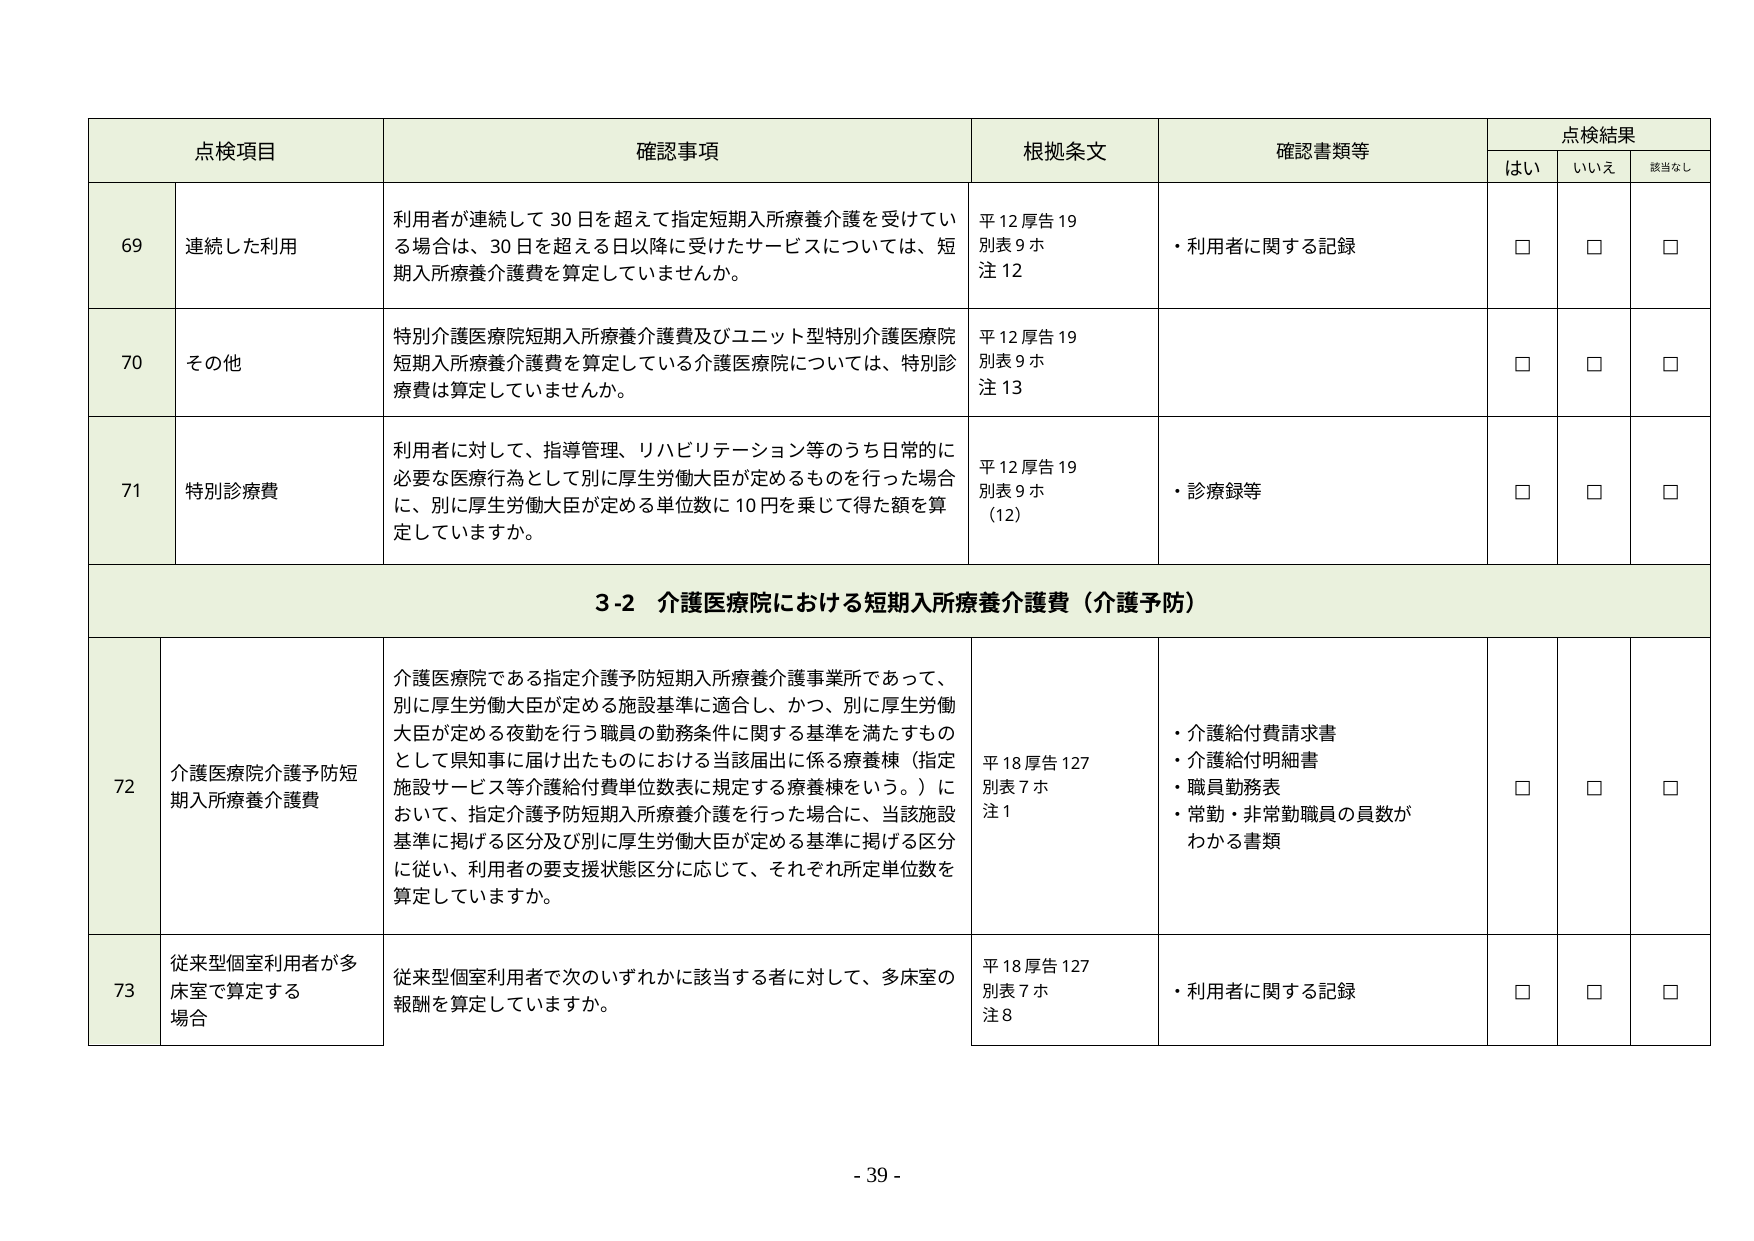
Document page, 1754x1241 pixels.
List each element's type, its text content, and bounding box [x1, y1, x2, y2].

table_cell 該当なし [1631, 151, 1710, 182]
table_cell 平12厚告19 別表9ホ （12） [969, 417, 1158, 564]
table_cell 73 [89, 935, 160, 1044]
table_cell 平18厚告127 別表７ホ 注８ [972, 935, 1158, 1044]
table_header 点検項目 [89, 119, 383, 182]
table_header 根拠条文 [972, 119, 1158, 182]
table_cell 従来型個室利用者で次のいずれかに該当する者に対して、多床室の報酬を算定していますか。 [384, 935, 971, 1044]
table_cell 介護医療院介護予防短期入所療養介護費 [161, 638, 383, 934]
table_cell ・診療録等 [1159, 417, 1487, 564]
table_cell [1159, 309, 1487, 416]
table_cell 特別介護医療院短期入所療養介護費及びユニット型特別介護医療院短期入所療養介護費を算定している介護医療院については、特別診療費は算定していませんか。 [384, 309, 968, 416]
table_cell □ [1631, 935, 1710, 1044]
table_cell □ [1558, 417, 1630, 564]
table_header 確認事項 [384, 119, 971, 182]
table_cell 平12厚告19 別表9ホ 注12 [969, 183, 1158, 308]
table_cell 72 [89, 638, 160, 934]
table_cell ・介護給付費請求書 ・介護給付明細書 ・職員勤務表 ・常勤・非常勤職員の員数が わかる書類 [1159, 638, 1487, 934]
table_cell 平18厚告127 別表７ホ 注1 [972, 638, 1158, 934]
table_header 確認書類等 [1159, 119, 1487, 182]
table_cell ・利用者に関する記録 [1159, 183, 1487, 308]
table_cell 介護医療院である指定介護予防短期入所療養介護事業所であって、別に厚生労働大臣が定める施設基準に適合し、かつ、別に厚生労働大臣が定める夜勤を行う職員の勤務条件に関する基準を満たすものとして県知事に届け出たものにおける当該届出に係る療養棟（指定施設サービス等介護給付費単位数表に規定する療養棟をいう。）において、指定介護予防短期入所療養介護を行った場合に、当該施設基準に掲げる区分及び別に厚生労働大臣が定める基準に掲げる区分に従い、利用者の要支援状態区分に応じて、それぞれ所定単位数を算定していますか。 [384, 638, 971, 934]
table_cell □ [1631, 309, 1710, 416]
table_cell □ [1558, 309, 1630, 416]
table_cell その他 [176, 309, 383, 416]
table_cell □ [1631, 638, 1710, 934]
table_cell □ [1488, 309, 1557, 416]
table_cell □ [1631, 183, 1710, 308]
table_cell 特別診療費 [176, 417, 383, 564]
table_cell 利用者が連続して30日を超えて指定短期入所療養介護を受けている場合は、30日を超える日以降に受けたサービスについては、短期入所療養介護費を算定していませんか。 [384, 183, 968, 308]
table_cell いいえ [1558, 151, 1630, 182]
table_cell □ [1558, 935, 1630, 1044]
table_cell ３-2 介護医療院における短期入所療養介護費（介護予防） [89, 565, 1710, 637]
table_header 点検結果 [1488, 119, 1710, 150]
table_cell □ [1488, 417, 1557, 564]
table_cell □ [1488, 935, 1557, 1044]
table_cell □ [1558, 638, 1630, 934]
table_cell 69 [89, 183, 175, 308]
table_cell □ [1631, 417, 1710, 564]
table_cell はい [1488, 151, 1557, 182]
table_cell 連続した利用 [176, 183, 383, 308]
table_cell ・利用者に関する記録 [1159, 935, 1487, 1044]
table_cell □ [1488, 183, 1557, 308]
table_cell 71 [89, 417, 175, 564]
table_cell □ [1558, 183, 1630, 308]
table_cell 利用者に対して、指導管理、リハビリテーション等のうち日常的に必要な医療行為として別に厚生労働大臣が定めるものを行った場合に、別に厚生労働大臣が定める単位数に10円を乗じて得た額を算定していますか。 [384, 417, 968, 564]
table_cell 70 [89, 309, 175, 416]
table_cell 平12厚告19 別表9ホ 注13 [969, 309, 1158, 416]
table_cell □ [1488, 638, 1557, 934]
table_cell 従来型個室利用者が多床室で算定する 場合 [161, 935, 383, 1044]
